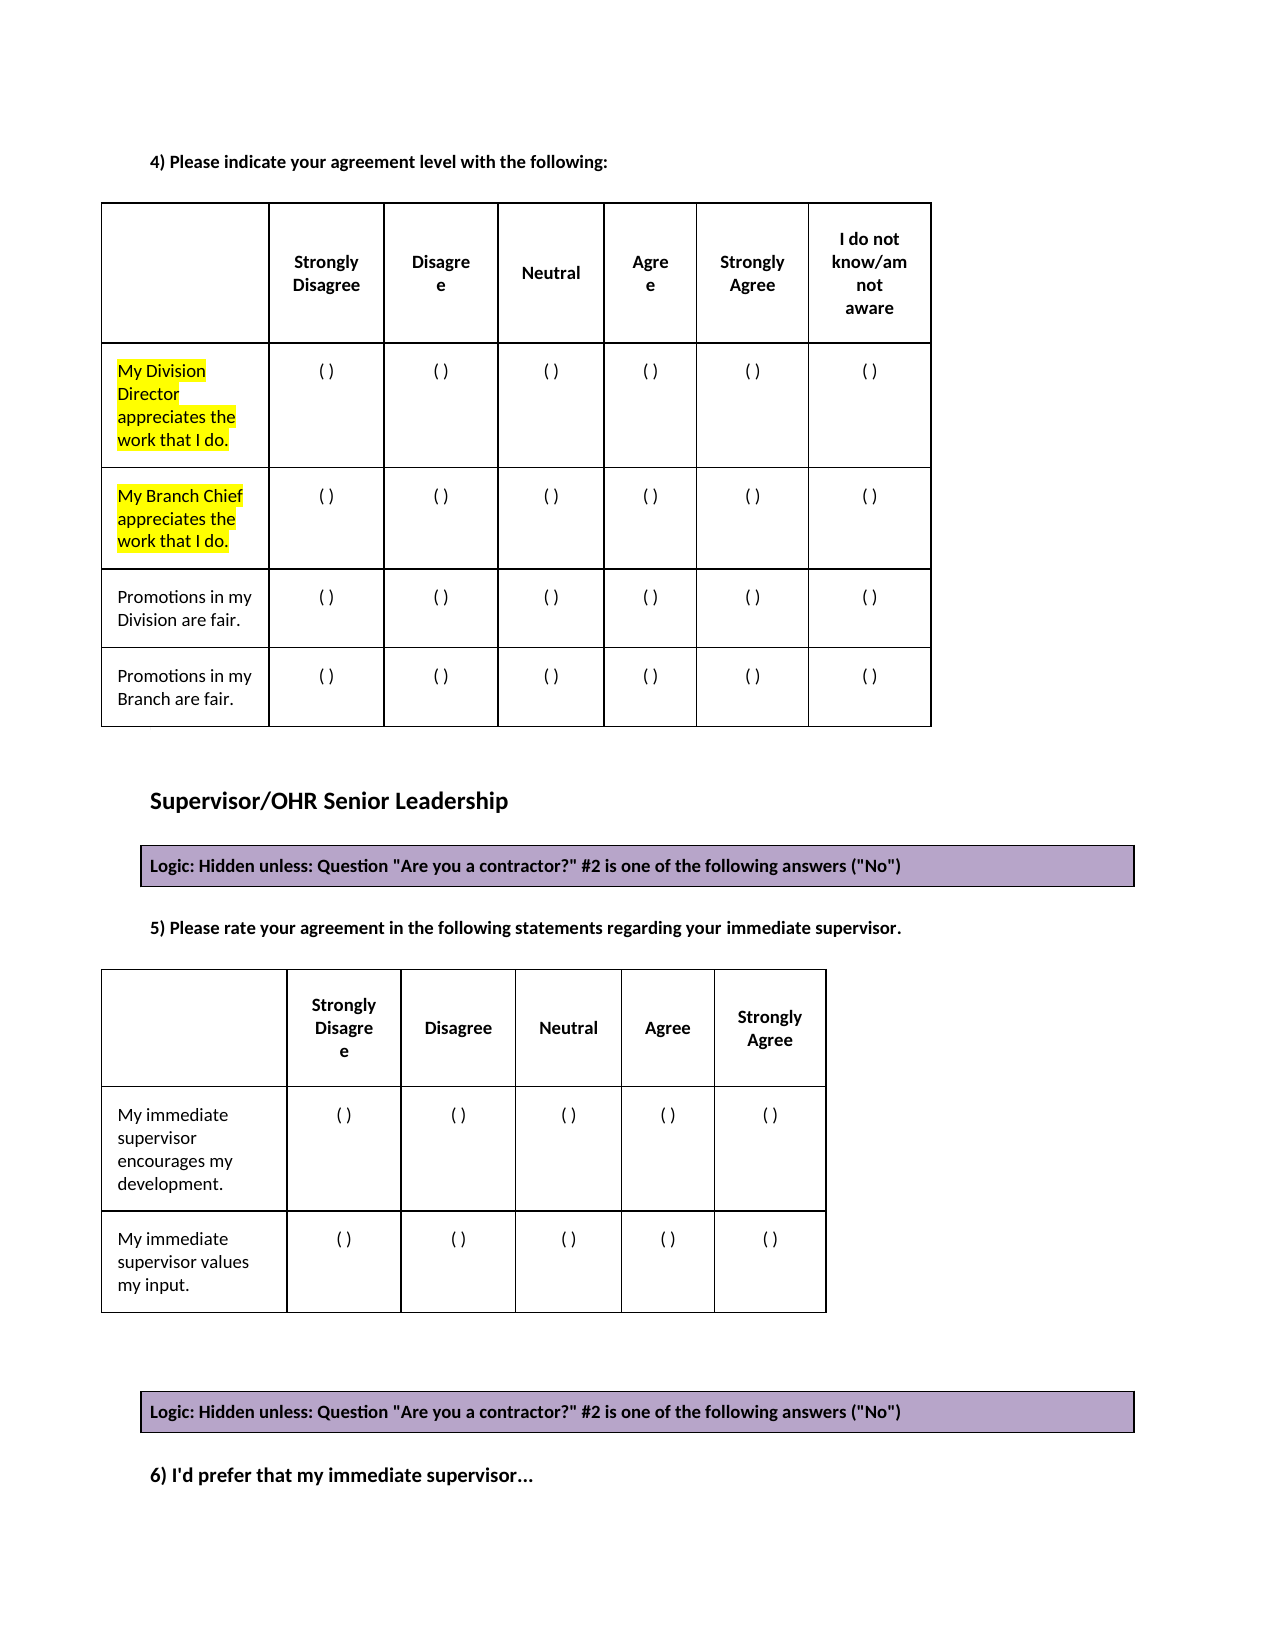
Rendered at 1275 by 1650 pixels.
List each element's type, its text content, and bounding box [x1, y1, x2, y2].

subtitle 6) I'd prefer that my immediate supervisor... [150, 1462, 1125, 1488]
table_header [102, 970, 286, 1086]
table_cell ( ) [288, 1087, 400, 1210]
table_cell ( ) [809, 570, 930, 647]
table_header Strongly Agree [715, 970, 825, 1086]
table_cell ( ) [270, 344, 383, 467]
table_cell ( ) [715, 1087, 825, 1210]
table_cell ( ) [697, 648, 808, 726]
table_cell ( ) [499, 468, 603, 568]
table_cell ( ) [516, 1212, 621, 1312]
table_cell ( ) [499, 570, 603, 647]
table_header I do not know/am not aware [809, 204, 930, 342]
table_cell ( ) [715, 1212, 825, 1312]
table_cell My Branch Chief appreciates the work that I do. [102, 468, 268, 568]
subtitle 4) Please indicate your agreement level with the following: [150, 150, 1125, 173]
table_cell ( ) [270, 570, 383, 647]
table_cell ( ) [622, 1212, 714, 1312]
table_cell ( ) [270, 468, 383, 568]
table_cell ( ) [605, 648, 696, 726]
table_cell ( ) [697, 468, 808, 568]
table_header Neutral [499, 204, 603, 342]
table_header Strongly Agree [697, 204, 808, 342]
table_cell ( ) [809, 648, 930, 726]
table_cell ( ) [385, 570, 497, 647]
table_cell ( ) [288, 1212, 400, 1312]
table_cell ( ) [385, 648, 497, 726]
table_cell My Division Director appreciates the work that I do. [102, 344, 268, 467]
text Logic: Hidden unless: Question "Are you a contractor?" #2 is one of the following answers ("No") [142, 1392, 1133, 1432]
table_cell ( ) [385, 468, 497, 568]
table_cell ( ) [605, 570, 696, 647]
table_cell ( ) [809, 468, 930, 568]
table_cell ( ) [809, 344, 930, 467]
table_cell ( ) [622, 1087, 714, 1210]
table_cell ( ) [516, 1087, 621, 1210]
table_cell Promotions in my Branch are fair. [102, 648, 268, 726]
table_cell Promotions in my Division are fair. [102, 570, 268, 647]
text Logic: Hidden unless: Question "Are you a contractor?" #2 is one of the following answers ("No") [142, 846, 1133, 886]
table_header Strongly Disagree [270, 204, 383, 342]
table_cell My immediate supervisor values my input. [102, 1212, 286, 1312]
table_header Disagree [385, 204, 497, 342]
table_header [102, 204, 268, 342]
table_cell ( ) [499, 648, 603, 726]
table_cell ( ) [402, 1212, 515, 1312]
table_cell ( ) [697, 570, 808, 647]
table_cell ( ) [605, 468, 696, 568]
table_header Agree [622, 970, 714, 1086]
table_cell ( ) [697, 344, 808, 467]
subtitle 5) Please rate your agreement in the following statements regarding your immediate supervisor. [150, 917, 1125, 939]
table_header Strongly Disagree [288, 970, 400, 1086]
table_cell My immediate supervisor encourages my development. [102, 1087, 286, 1210]
table_cell ( ) [402, 1087, 515, 1210]
table_cell ( ) [270, 648, 383, 726]
table_header Disagree [402, 970, 515, 1086]
table_cell ( ) [499, 344, 603, 467]
table_header Neutral [516, 970, 621, 1086]
table_cell ( ) [605, 344, 696, 467]
table_cell ( ) [385, 344, 497, 467]
table_header Agree [605, 204, 696, 342]
subtitle Supervisor/OHR Senior Leadership [150, 785, 1125, 816]
